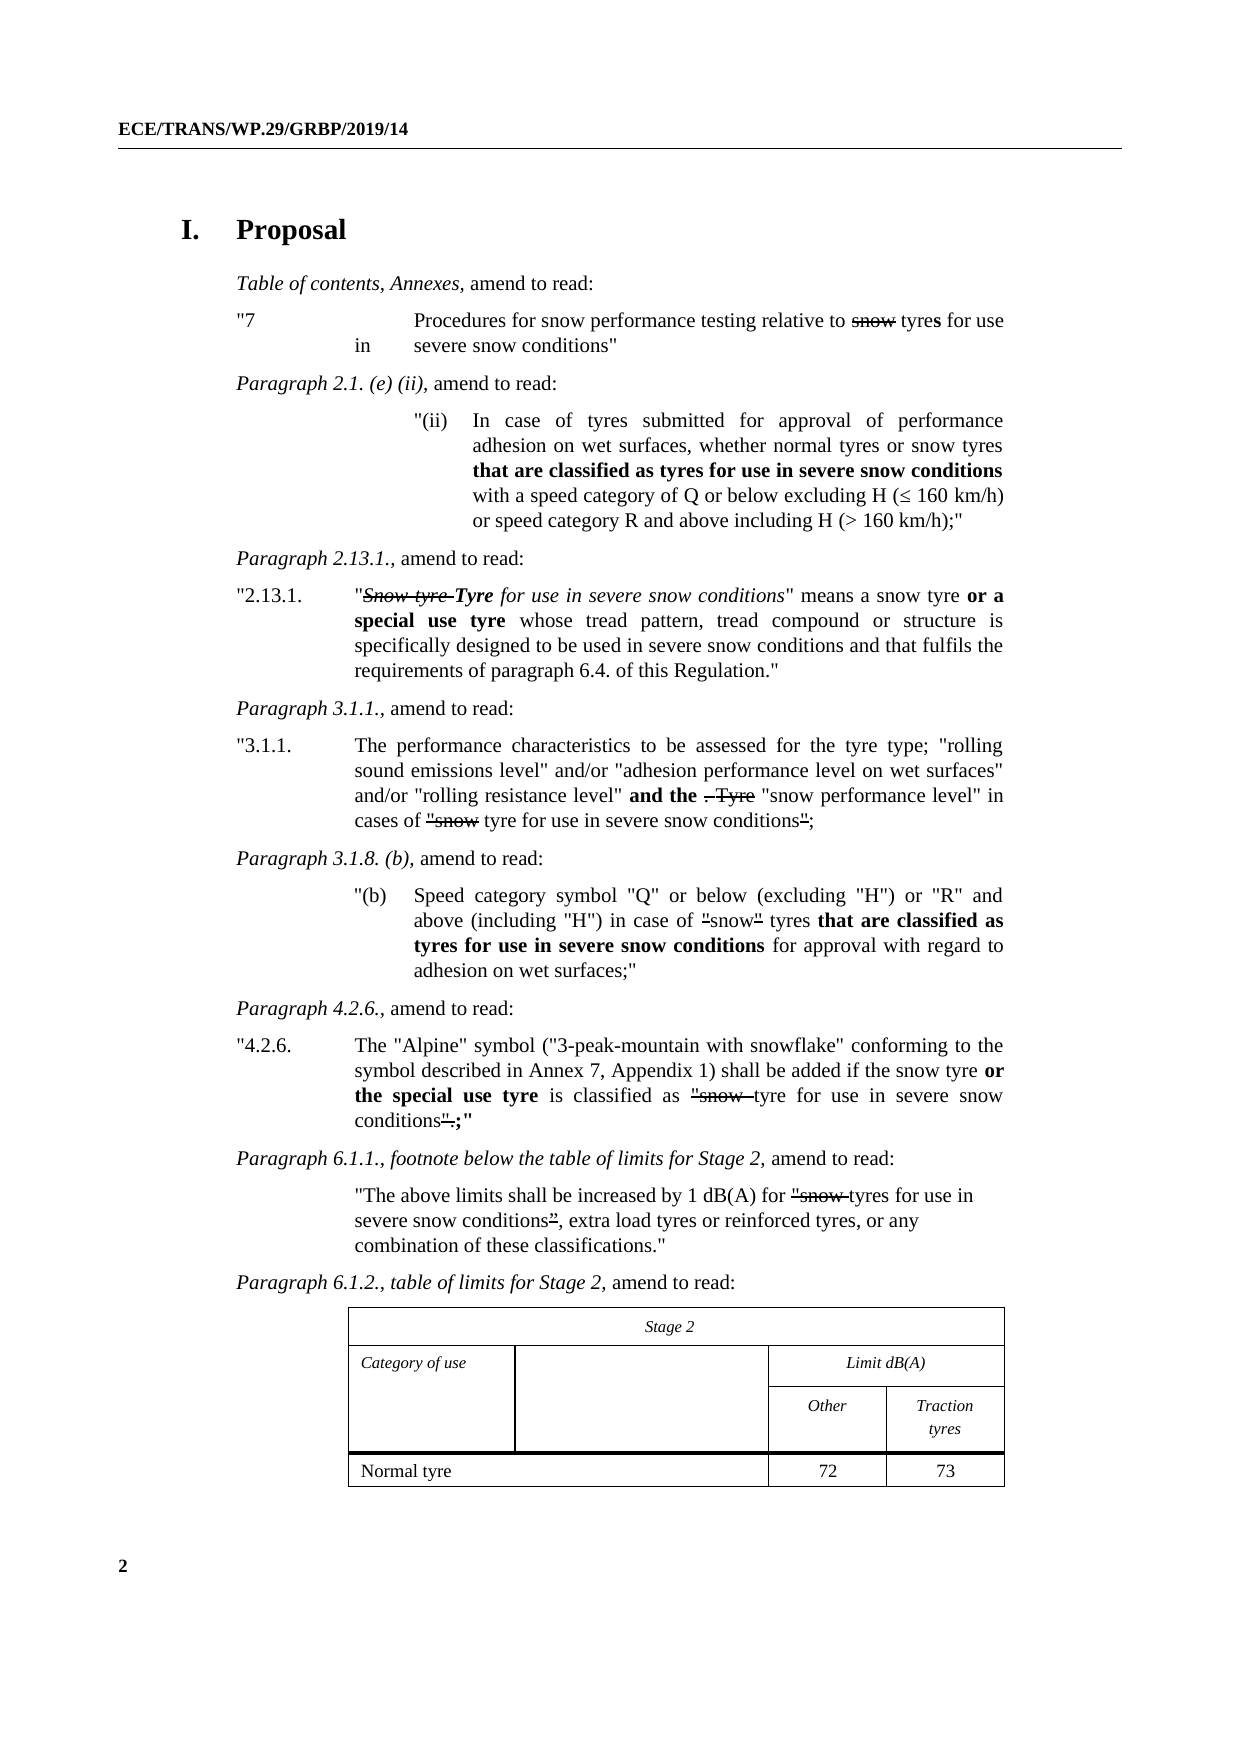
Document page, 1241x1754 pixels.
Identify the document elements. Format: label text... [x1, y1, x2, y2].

table_cell Category of use [349, 1346, 514, 1451]
text Paragraph 6.1.1., footnote below the table of limits for Stage 2, amend to read: [236, 1145, 1004, 1170]
table_cell Normal tyre [349, 1455, 515, 1486]
text I. Proposal [118, 215, 1004, 246]
text Paragraph 2.1. (e) (ii), amend to read: [236, 370, 1004, 395]
table_cell Other [769, 1387, 886, 1451]
text Table of contents, Annexes, amend to read: [236, 271, 1122, 295]
text Paragraph 6.1.2., table of limits for Stage 2, amend to read: [236, 1270, 1122, 1294]
table_cell [515, 1455, 768, 1486]
table_cell 72 [769, 1455, 886, 1486]
table_cell Limit dB(A) [769, 1346, 1004, 1386]
text Paragraph 3.1.8. (b), amend to read: [236, 845, 1004, 870]
text "7 Procedures for snow performance testing relative to snow tyres for use in severe snow conditions" [236, 307, 1004, 357]
text "2.13.1. "Snow tyre Tyre for use in severe snow conditions" means a snow tyre or a special use tyre whose tread pattern, tread compound or structure is specifically designed to be used in severe snow conditions and that fulfils the requirements of paragraph 6.4. of this Regulation." [236, 582, 1004, 682]
text "(b) Speed category symbol "Q" or below (excluding "H") or "R" and above (including "H") in case of "snow" tyres that are classified as tyres for use in severe snow conditions for approval with regard to adhesion on wet surfaces;" [353, 882, 1004, 982]
text "The above limits shall be increased by 1 dB(A) for "snow tyres for use in severe snow conditions”, extra load tyres or reinforced tyres, or any combination of these classifications." [354, 1182, 1004, 1257]
table_cell 73 [887, 1455, 1004, 1486]
table_cell [516, 1346, 768, 1451]
text "(ii) In case of tyres submitted for approval of performance adhesion on wet surfaces, whether normal tyres or snow tyres that are classified as tyres for use in severe snow conditions with a speed category of Q or below excluding H (≤ 160 km/h) or speed category R and above including H (> 160 km/h);" [413, 407, 1004, 532]
table_header Stage 2 [349, 1308, 1004, 1345]
text Paragraph 2.13.1., amend to read: [236, 545, 1004, 570]
text Paragraph 3.1.1., amend to read: [236, 695, 1004, 720]
text "4.2.6. The "Alpine" symbol ("3-peak-mountain with snowflake" conforming to the symbol described in Annex 7, Appendix 1) shall be added if the snow tyre or the special use tyre is classified as "snow tyre for use in severe snow conditions".;" [236, 1032, 1004, 1132]
text "3.1.1. The performance characteristics to be assessed for the tyre type; "rolling sound emissions level" and/or "adhesion performance level on wet surfaces" and/or "rolling resistance level" and the . Tyre "snow performance level" in cases of "snow tyre for use in severe snow conditions"; [236, 732, 1004, 832]
table_cell Traction tyres [887, 1387, 1004, 1451]
text Paragraph 4.2.6., amend to read: [236, 995, 1004, 1020]
